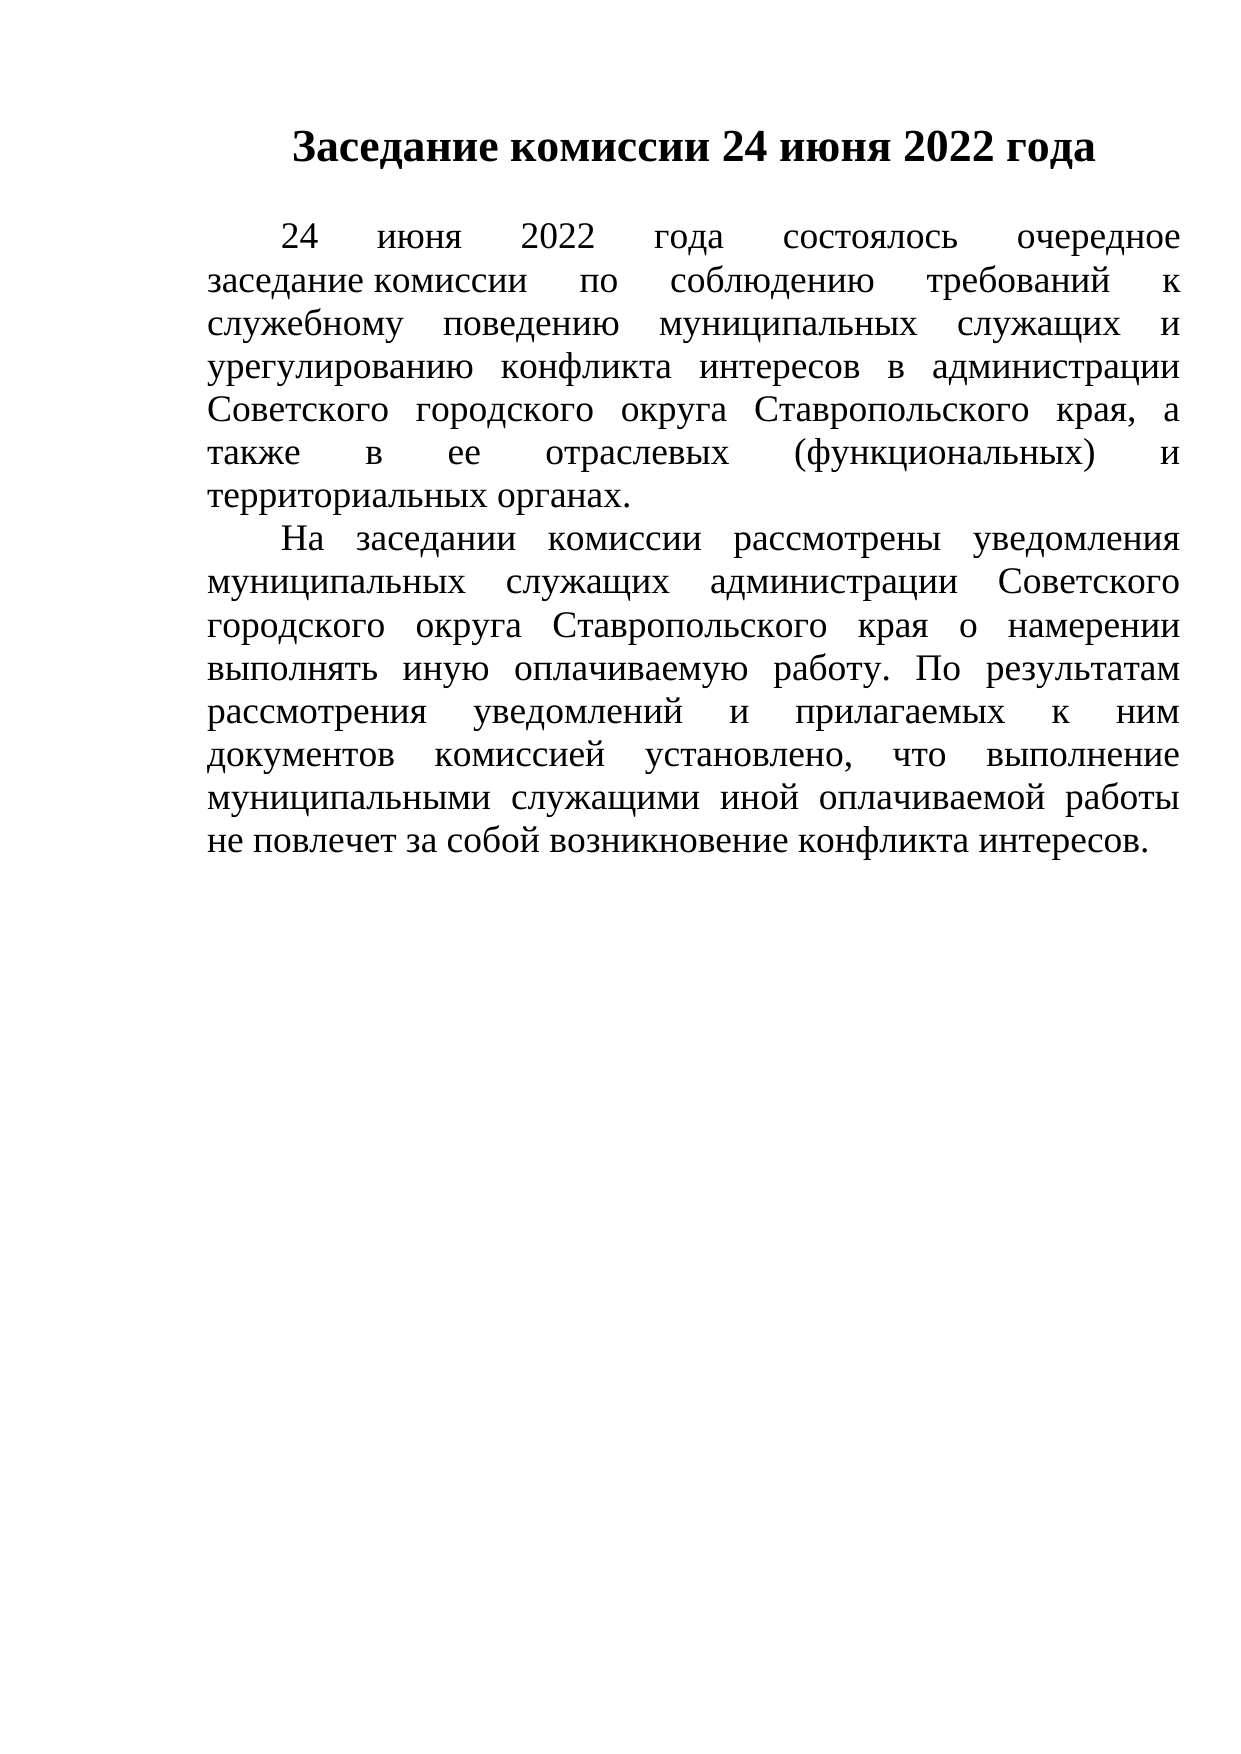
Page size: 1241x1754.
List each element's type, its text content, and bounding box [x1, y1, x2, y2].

text На заседании комиссии рассмотрены уведомления муниципальных служащих администрации Советского городского округа Ставропольского края о намерении выполнять иную оплачиваемую работу. По результатам рассмотрения уведомлений и прилагаемых к ним документов комиссией установлено, что выполнение муниципальными служащими иной оплачиваемой работы не повлечет за собой возникновение конфликта интересов. [207, 516, 1181, 861]
text Заседание комиссии 24 июня 2022 года [207, 118, 1181, 171]
text 24 июня 2022 года состоялось очередное заседание комиссии по соблюдению требований к служебному поведению муниципальных служащих и урегулированию конфликта интересов в администрации Советского городского округа Ставропольского края, а также в ее отраслевых (функциональных) и территориальных органах. [207, 214, 1181, 516]
